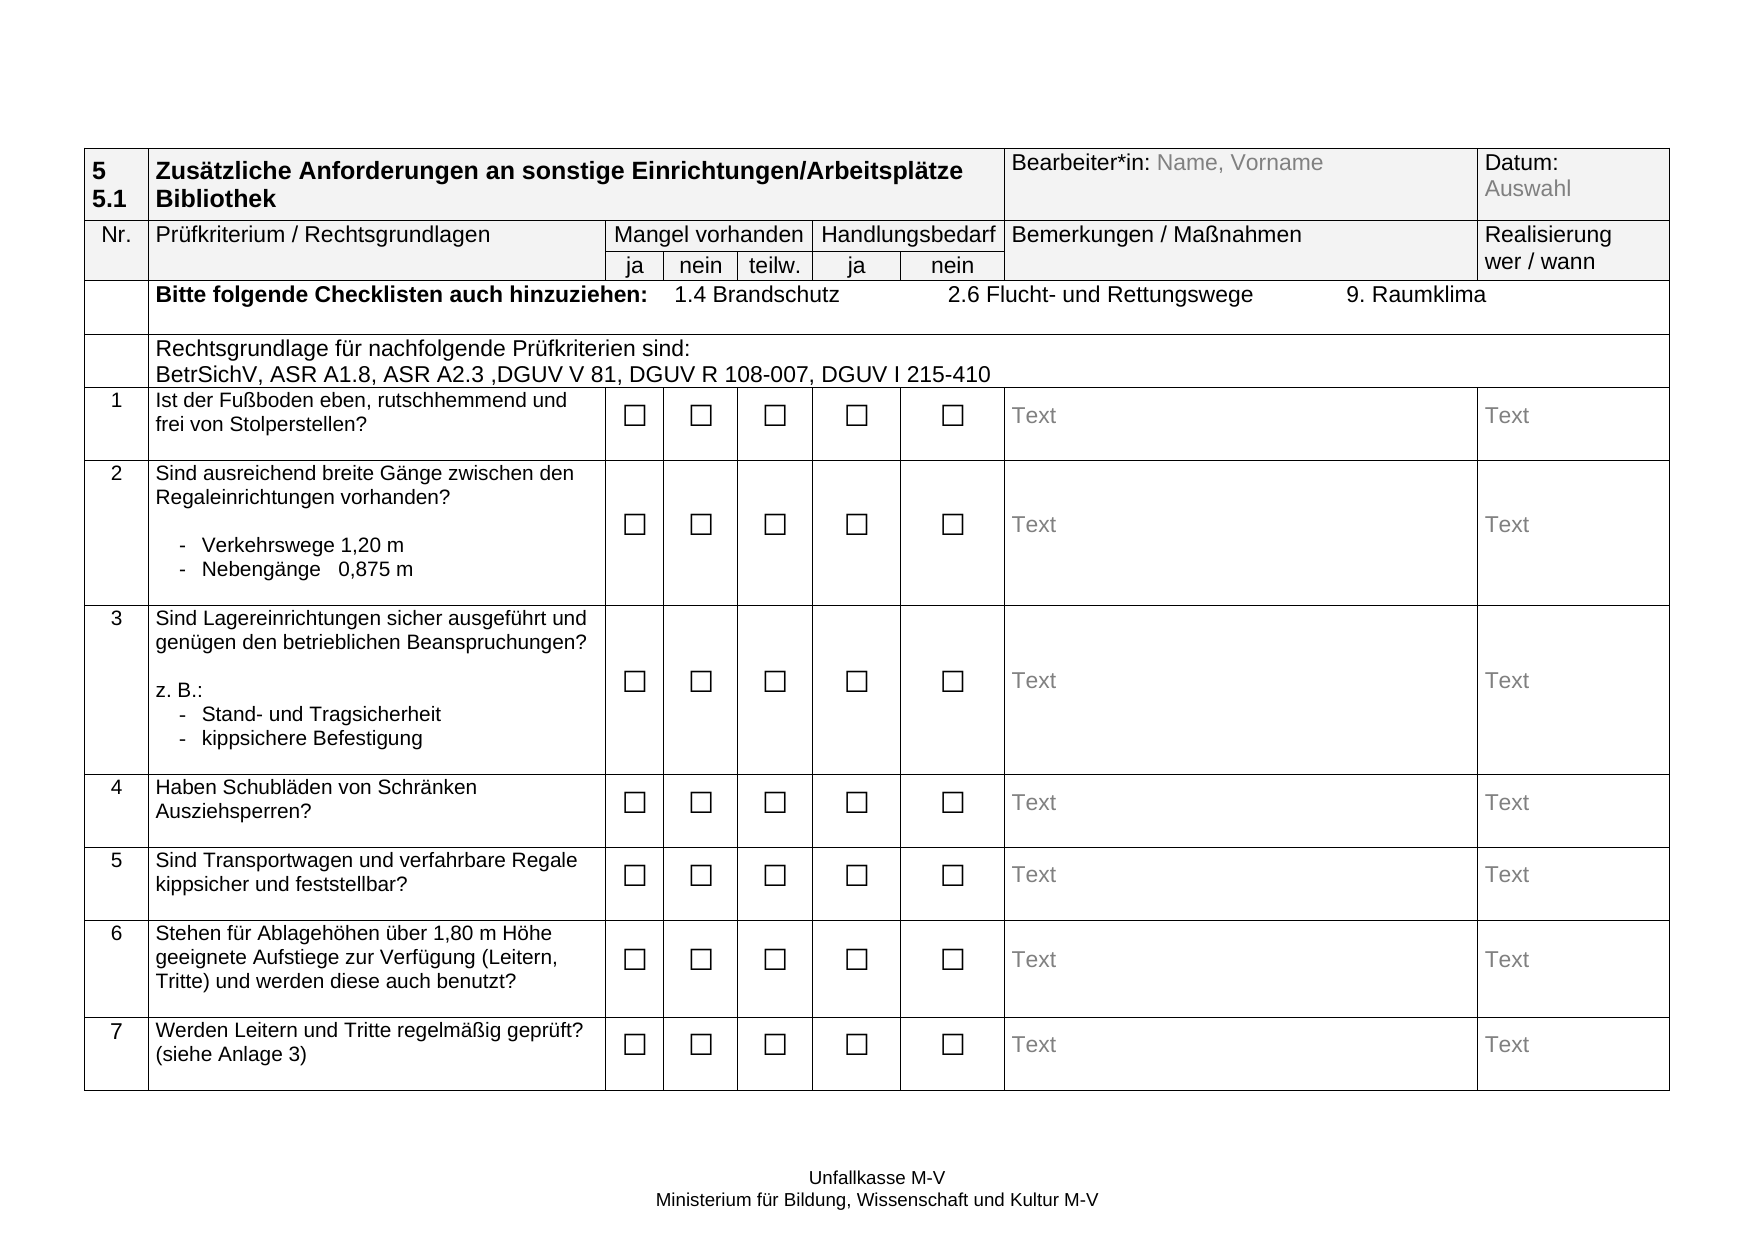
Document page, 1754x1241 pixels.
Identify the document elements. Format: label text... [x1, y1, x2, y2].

table_cell [85, 281, 148, 333]
table_cell 7 [85, 1018, 148, 1090]
table_cell Bitte folgende Checklisten auch hinzuziehen: [149, 281, 667, 333]
table_cell 3 [85, 606, 148, 774]
table_cell Mangel vorhanden [606, 221, 812, 251]
table_cell 4 [85, 775, 148, 847]
table_header Bearbeiter*in: [1005, 149, 1477, 220]
table_cell ja [606, 252, 663, 280]
table_cell teilw. [738, 252, 812, 280]
table_cell 6 [85, 921, 148, 1017]
table_header 5 5.1 [85, 149, 148, 220]
table_cell Sind ausreichend breite Gänge zwischen den Regaleinrichtungen vorhanden? Verkehrswege 1,20 m Nebengänge 0,875 m [149, 461, 605, 605]
table_header Datum: [1478, 149, 1669, 220]
table_cell Ist der Fußboden eben, rutschhemmend und frei von Stolperstellen? [149, 388, 605, 460]
table_cell Stehen für Ablagehöhen über 1,80 m Höhe geeignete Aufstiege zur Verfügung (Leitern, Tritte) und werden diese auch benutzt? [149, 921, 605, 1017]
table_cell Sind Lagereinrichtungen sicher ausgeführt und genügen den betrieblichen Beanspruchungen? z. B.: Stand- und Tragsicherheit kippsichere Befestigung [149, 606, 605, 774]
table_cell [85, 335, 148, 387]
table_cell Bemerkungen / Maßnahmen [1005, 221, 1477, 280]
table_header Zusätzliche Anforderungen an sonstige Einrichtungen/Arbeitsplätze Bibliothek [149, 149, 1004, 220]
table_cell 2.6 Flucht- und Rettungswege [940, 281, 1339, 333]
table_cell 9. Raumklima [1339, 281, 1669, 333]
table_cell Prüfkriterium / Rechtsgrundlagen [149, 221, 605, 280]
table_cell Sind Transportwagen und verfahrbare Regale kippsicher und feststellbar? [149, 848, 605, 920]
table_cell 1.4 Brandschutz [667, 281, 940, 333]
table_cell Werden Leitern und Tritte regelmäßig geprüft? (siehe Anlage 3) [149, 1018, 605, 1090]
table_cell nein [901, 252, 1004, 280]
table_cell ja [813, 252, 900, 280]
table_cell Realisierung wer / wann [1478, 221, 1669, 280]
table_cell nein [664, 252, 737, 280]
table_cell Handlungsbedarf [813, 221, 1004, 251]
table_cell Nr. [85, 221, 148, 280]
table_cell 2 [85, 461, 148, 605]
table_cell Haben Schubläden von Schränken Ausziehsperren? [149, 775, 605, 847]
table_cell Rechtsgrundlage für nachfolgende Prüfkriterien sind: BetrSichV, ASR A1.8, ASR A2.3 ,DGUV V 81, DGUV R 108-007, DGUV I 215-410 [149, 335, 1669, 387]
table_cell 5 [85, 848, 148, 920]
table_cell 1 [85, 388, 148, 460]
